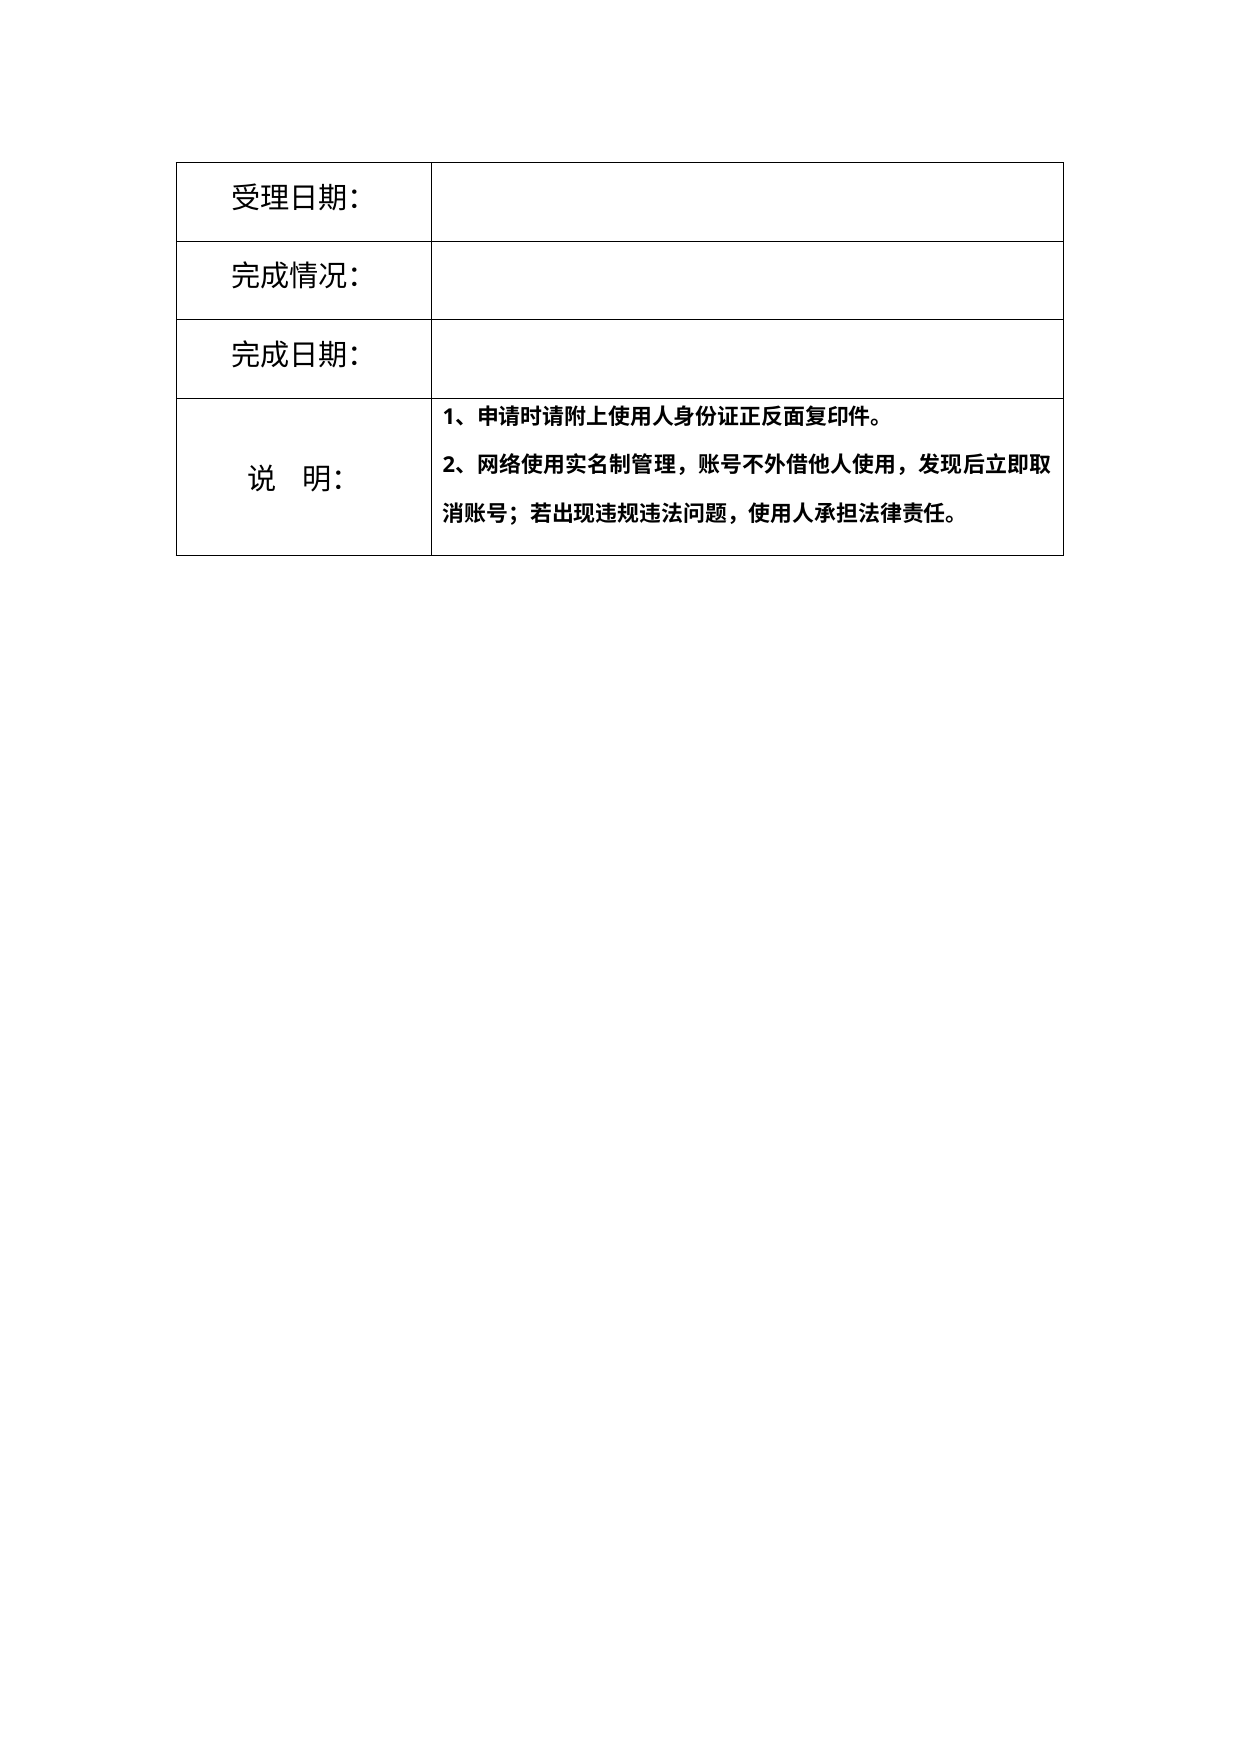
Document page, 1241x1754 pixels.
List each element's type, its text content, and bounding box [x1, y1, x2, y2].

table_cell 受理日期： [177, 163, 431, 241]
table_cell 1、申请时请附上使用人身份证正反面复印件。 2、网络使用实名制管理，账号不外借他人使用，发现后立即取消账号；若出现违规违法问题，使用人承担法律责任。 [432, 399, 1063, 554]
table_cell 完成日期： [177, 320, 431, 398]
table_cell 说 明： [177, 399, 431, 554]
table_cell 完成情况： [177, 242, 431, 319]
table_cell [432, 163, 1063, 241]
table_cell [432, 242, 1063, 319]
table_cell [432, 320, 1063, 398]
